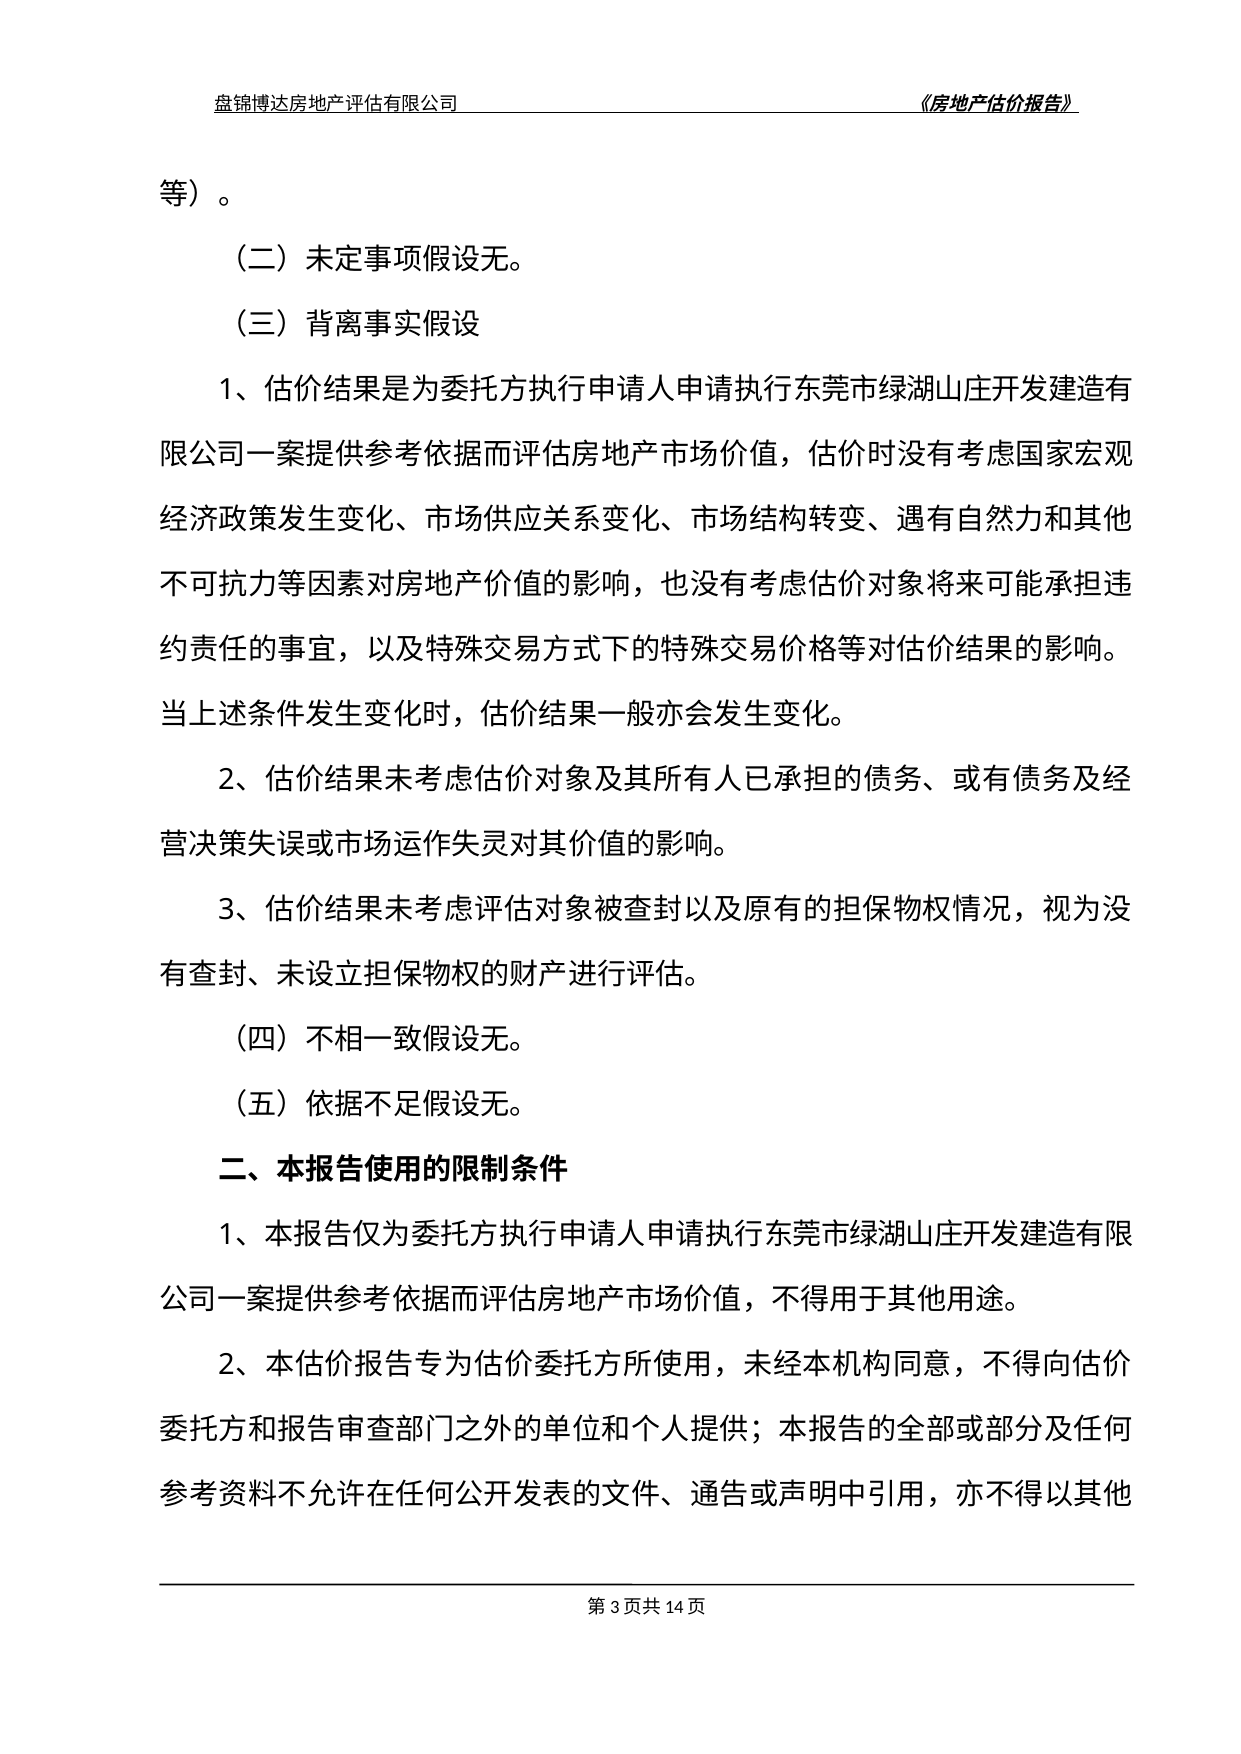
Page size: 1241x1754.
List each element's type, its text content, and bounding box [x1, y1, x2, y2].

text （三）背离事实假设 [159, 289, 1134, 354]
text 二、本报告使用的限制条件 [159, 1134, 1134, 1199]
text （五）依据不足假设无。 [159, 1069, 1134, 1134]
text 3、估价结果未考虑评估对象被查封以及原有的担保物权情况，视为没有查封、未设立担保物权的财产进行评估。 [159, 874, 1134, 1004]
text 2、估价结果未考虑估价对象及其所有人已承担的债务、或有债务及经营决策失误或市场运作失灵对其价值的影响。 [159, 744, 1134, 874]
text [159, 1329, 1134, 1524]
text （二）未定事项假设无。 [159, 224, 1134, 289]
text 1、本报告仅为委托方执行申请人申请执行东莞市绿湖山庄开发建造有限公司一案提供参考依据而评估房地产市场价值，不得用于其他用途。 [159, 1199, 1134, 1329]
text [159, 159, 1134, 224]
text （四）不相一致假设无。 [159, 1004, 1134, 1069]
text 1、估价结果是为委托方执行申请人申请执行东莞市绿湖山庄开发建造有限公司一案提供参考依据而评估房地产市场价值，估价时没有考虑国家宏观经济政策发生变化、市场供应关系变化、市场结构转变、遇有自然力和其他不可抗力等因素对房地产价值的影响，也没有考虑估价对象将来可能承担违约责任的事宜，以及特殊交易方式下的特殊交易价格等对估价结果的影响。当上述条件发生变化时，估价结果一般亦会发生变化。 [159, 354, 1134, 744]
